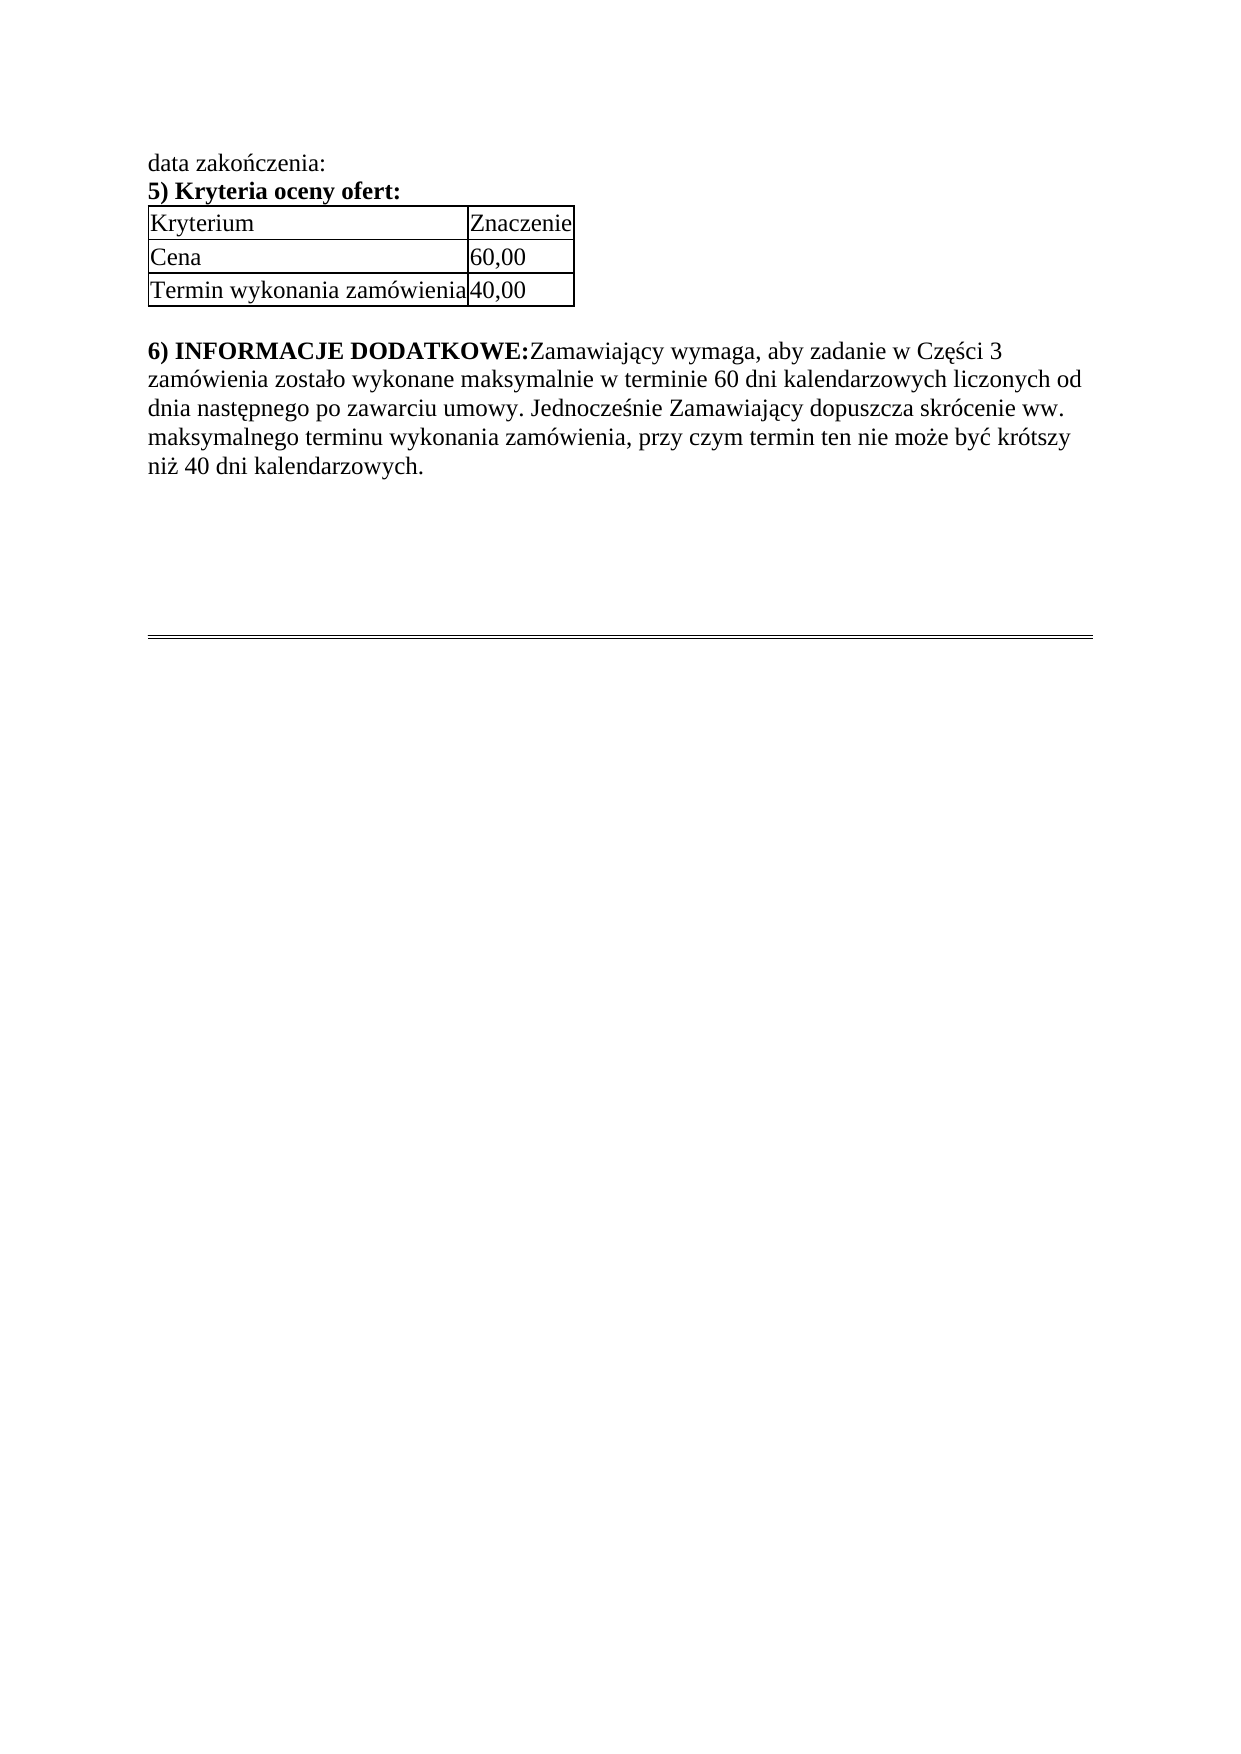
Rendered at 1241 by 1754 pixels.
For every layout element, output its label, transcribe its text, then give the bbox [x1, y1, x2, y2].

text 6) INFORMACJE DODATKOWE:Zamawiający wymaga, aby zadanie w Części 3 zamówienia zostało wykonane maksymalnie w terminie 60 dni kalendarzowych liczonych od dnia następnego po zawarciu umowy. Jednocześnie Zamawiający dopuszcza skrócenie ww. maksymalnego terminu wykonania zamówienia, przy czym termin ten nie może być krótszy niż 40 dni kalendarzowych. [148, 307, 1093, 506]
table_cell 60,00 [469, 240, 573, 272]
table_cell Termin wykonania zamówienia [149, 274, 467, 305]
table_header Kryterium [149, 207, 467, 238]
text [148, 148, 1093, 205]
table_cell 40,00 [469, 274, 573, 305]
table_cell Cena [149, 240, 467, 272]
table_header Znaczenie [469, 207, 573, 238]
